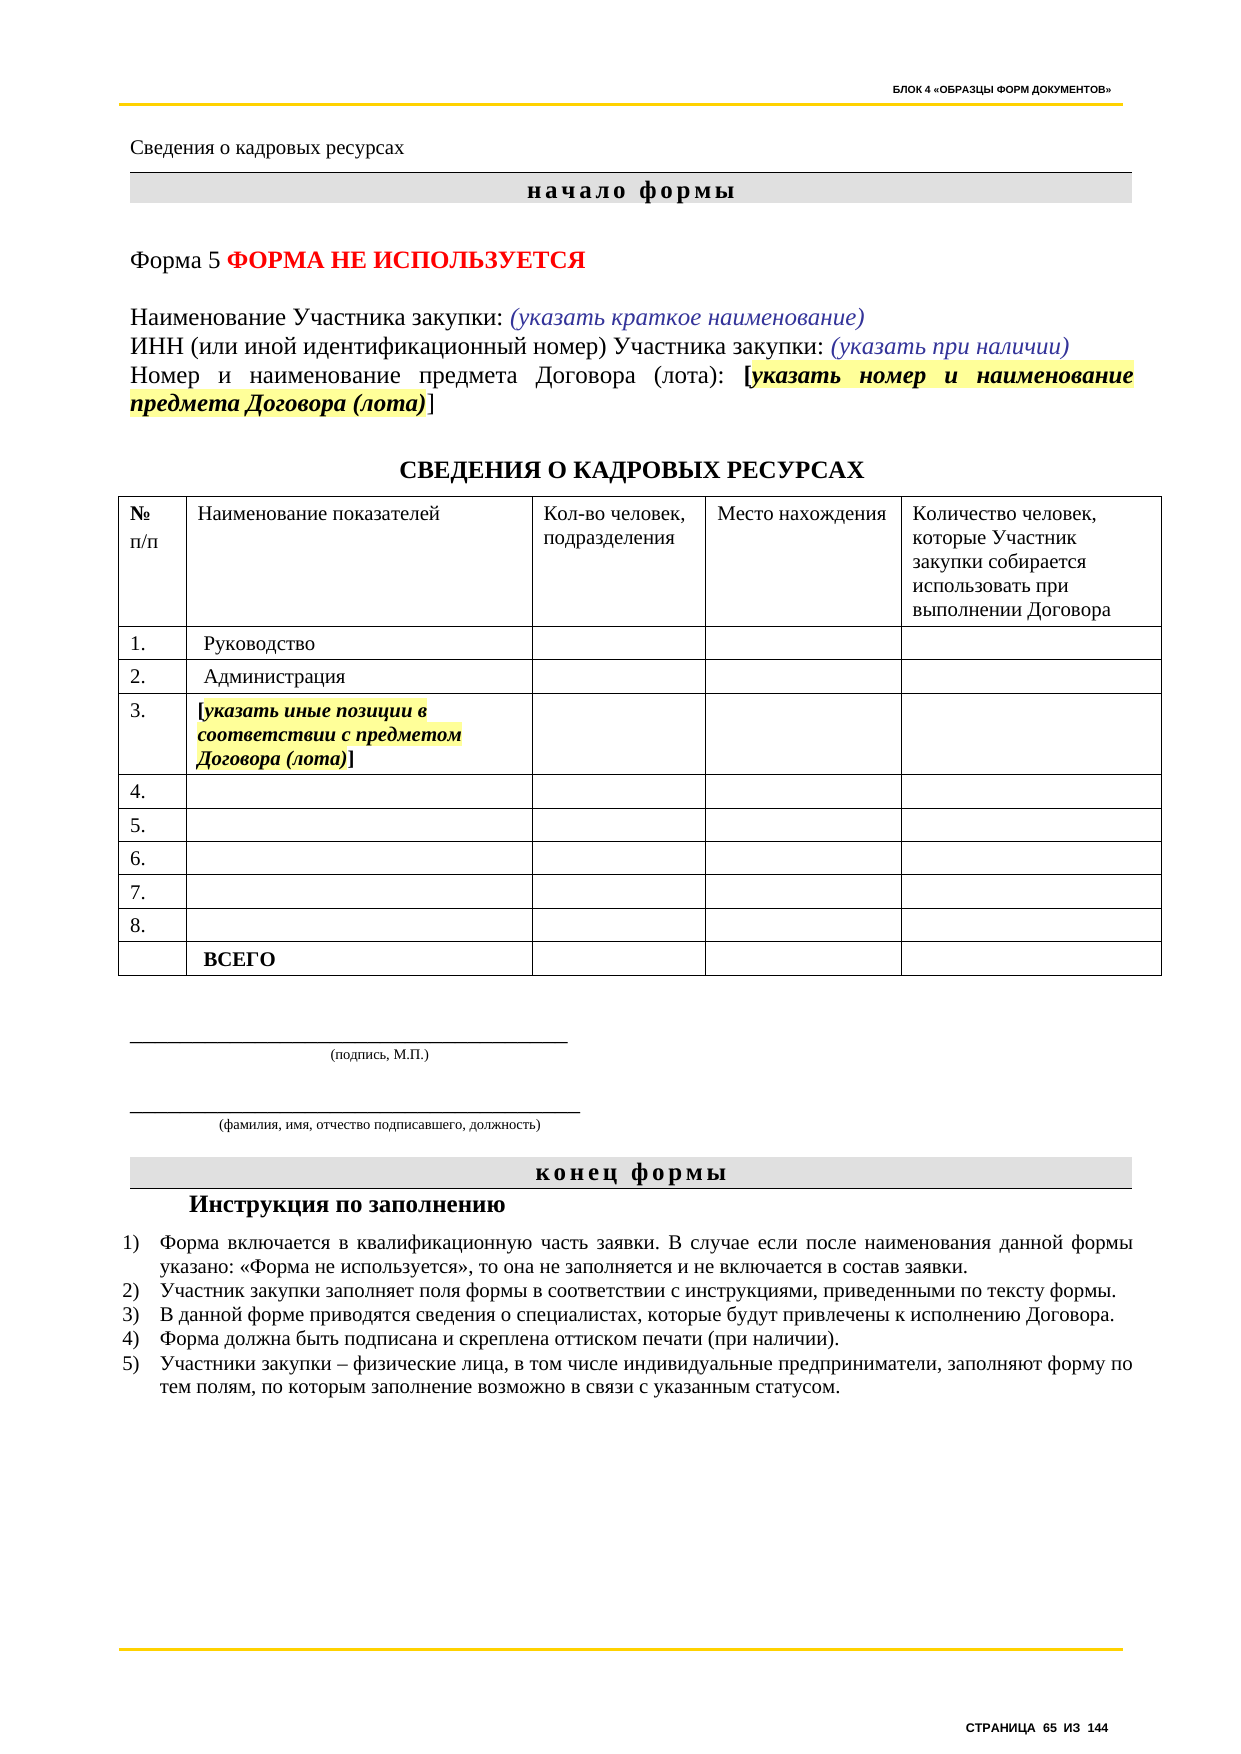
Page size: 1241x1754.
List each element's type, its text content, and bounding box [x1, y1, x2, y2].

text Наименование Участника закупки: (указать краткое наименование) [130, 302, 1134, 331]
table_cell [902, 842, 1161, 874]
table_cell [902, 875, 1161, 908]
table_cell [533, 942, 705, 975]
list Участники закупки – физические лица, в том числе индивидуальные предприниматели, заполняют форму по тем полям, по которым заполнение возможно в связи с указанным статусом. [122, 1350, 1134, 1398]
table_cell Администрация [187, 660, 532, 692]
table_cell [533, 909, 705, 941]
text Сведения о кадровых ресурсах [130, 455, 1134, 483]
list Форма должна быть подписана и скреплена оттиском печати (при наличии). [122, 1326, 1134, 1350]
table_cell [706, 875, 901, 908]
table_cell [119, 875, 186, 908]
table_cell [533, 775, 705, 807]
table_cell [706, 627, 901, 659]
text ИНН (или иной идентификационный номер) Участника закупки: (указать при наличии) [130, 331, 1134, 360]
table_cell [119, 694, 186, 774]
table_cell [187, 809, 532, 841]
text Номер и наименование предмета Договора (лота): [указать номер и наименование предмета Договора (лота)] [130, 360, 1134, 417]
table_cell [533, 694, 705, 774]
table_cell [706, 694, 901, 774]
text (подпись, М.П.) [130, 1046, 629, 1074]
text Инструкция по заполнению [130, 1189, 1134, 1218]
table_cell [533, 875, 705, 908]
table_cell [187, 909, 532, 941]
table_cell [119, 942, 186, 975]
text конец формы [130, 1157, 1132, 1188]
table_cell [119, 842, 186, 874]
list Участник закупки заполняет поля формы в соответствии с инструкциями, приведенными по тексту формы. [122, 1278, 1134, 1302]
table_cell [533, 660, 705, 692]
table_cell [533, 809, 705, 841]
text ___________________________________ [130, 1017, 629, 1046]
table_header Место нахождения [706, 497, 901, 626]
list В данной форме приводятся сведения о специалистах, которые будут привлечены к исполнению Договора. [122, 1302, 1134, 1326]
table_cell [902, 627, 1161, 659]
table_cell [706, 842, 901, 874]
table_cell [533, 842, 705, 874]
table_cell [187, 775, 532, 807]
table_header Количество человек, которые Участник закупки собирается использовать при выполнении Договора [902, 497, 1161, 626]
table_header Кол-во человек, подразделения [533, 497, 705, 626]
table_cell [119, 909, 186, 941]
text начало формы [130, 173, 1132, 203]
table_cell [706, 909, 901, 941]
table_cell [902, 694, 1161, 774]
table_cell [706, 660, 901, 692]
text (фамилия, имя, отчество подписавшего, должность) [130, 1116, 629, 1144]
text ____________________________________ [130, 1087, 629, 1116]
list Форма включается в квалификационную часть заявки. В случае если после наименования данной формы указано: «Форма не используется», то она не заполняется и не включается в состав заявки. [122, 1230, 1134, 1278]
table_cell [187, 842, 532, 874]
table_cell [902, 660, 1161, 692]
table_cell [119, 775, 186, 807]
table_header Наименование показателей [187, 497, 532, 626]
table_cell [902, 809, 1161, 841]
table_cell [указать иные позиции в соответствии с предметом Договора (лота)] [187, 694, 532, 774]
table_cell [706, 775, 901, 807]
text Сведения о кадровых ресурсах [130, 135, 1134, 159]
text Форма 5 ФОРМА НЕ ИСПОЛЬЗУЕТСЯ [130, 245, 1134, 273]
table_cell [902, 909, 1161, 941]
table_cell [533, 627, 705, 659]
table_cell [187, 875, 532, 908]
table_cell [119, 627, 186, 659]
table_cell ВСЕГО [187, 942, 532, 975]
table_cell [119, 660, 186, 692]
table_cell [902, 775, 1161, 807]
table_cell Руководство [187, 627, 532, 659]
table_cell [706, 809, 901, 841]
table_header № п/п [119, 497, 186, 626]
table_cell [119, 809, 186, 841]
table_cell [706, 942, 901, 975]
table_cell [902, 942, 1161, 975]
